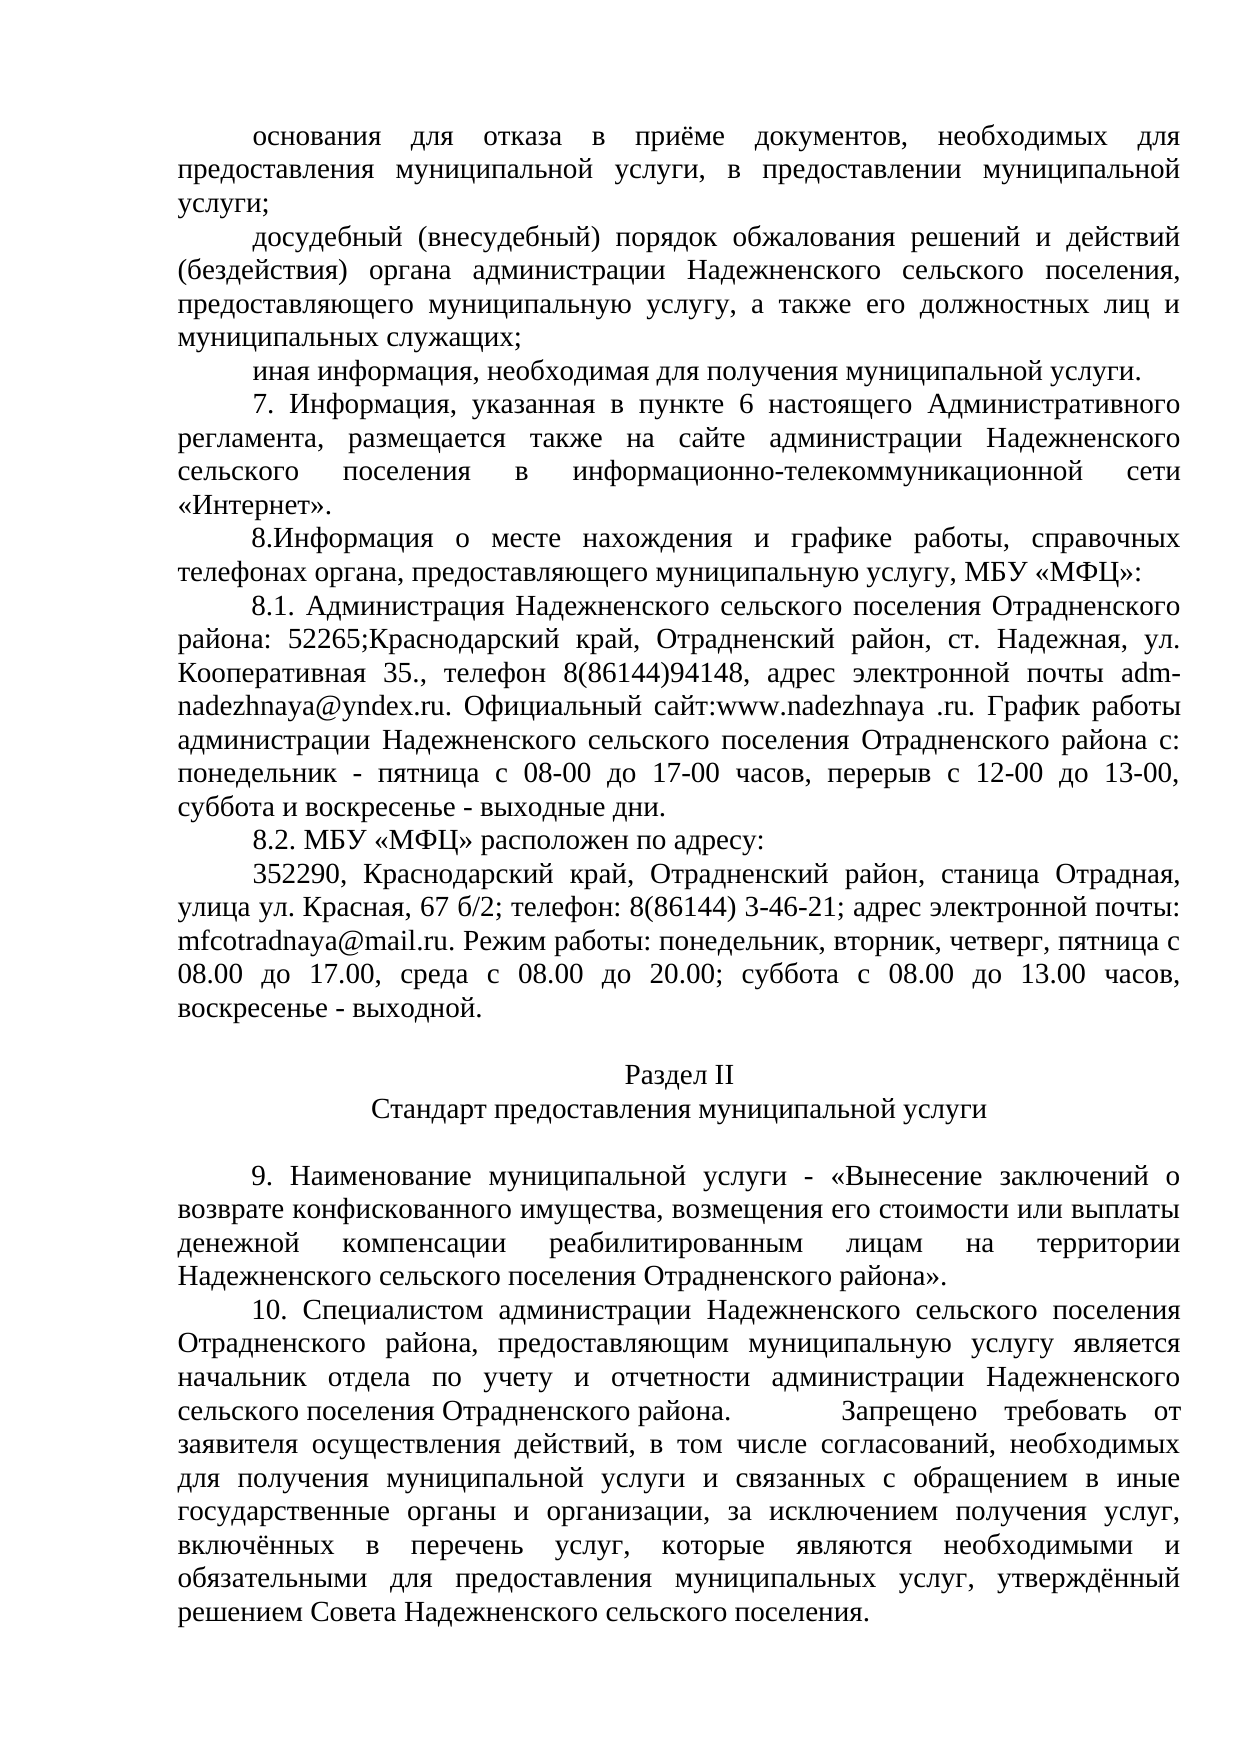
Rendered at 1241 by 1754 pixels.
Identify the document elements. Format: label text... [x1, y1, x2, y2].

text 10. Специалистом администрации Надежненского сельского поселения Отрадненского района, предоставляющим муниципальную услугу является начальник отдела по учету и отчетности администрации Надежненского сельского поселения Отрадненского района. Запрещено требовать от заявителя осуществления действий, в том числе согласований, необходимых для получения муниципальной услуги и связанных с обращением в иные государственные органы и организации, за исключением получения услуг, включённых в перечень услуг, которые являются необходимыми и обязательными для предоставления муниципальных услуг, утверждённый решением Совета Надежненского сельского поселения. [177, 1292, 1181, 1627]
text 8.1. Администрация Надежненского сельского поселения Отрадненского района: 52265;Краснодарский край, Отрадненский район, ст. Надежная, ул. Кооперативная 35., телефон 8(86144)94148, адрес электронной почты adm-nadezhnaya@yndex.ru. Официальный сайт:www.nadezhnaya .ru. График работы администрации Надежненского сельского поселения Отрадненского района с: понедельник - пятница с 08-00 до 17-00 часов, перерыв с 12-00 до 13-00, суббота и воскресенье - выходные дни. [177, 588, 1181, 822]
text Раздел II Стандарт предоставления муниципальной услуги [177, 1057, 1181, 1124]
text иная информация, необходимая для получения муниципальной услуги. [177, 353, 1181, 386]
text 9. Наименование муниципальной услуги - «Вынесение заключений о возврате конфискованного имущества, возмещения его стоимости или выплаты денежной компенсации реабилитированным лицам на территории Надежненского сельского поселения Отрадненского района». [177, 1158, 1181, 1292]
text основания для отказа в приёме документов, необходимых для предоставления муниципальной услуги, в предоставлении муниципальной услуги; [177, 118, 1181, 219]
text 7. Информация, указанная в пункте 6 настоящего Административного регламента, размещается также на сайте администрации Надежненского сельского поселения в информационно-телекоммуникационной сети «Интернет». 8.Информация о месте нахождения и графике работы, справочных телефонах органа, предоставляющего муниципальную услугу, МБУ «МФЦ»: [177, 386, 1181, 588]
text 8.2. МБУ «МФЦ» расположен по адресу: [177, 822, 1181, 856]
text досудебный (внесудебный) порядок обжалования решений и действий (бездействия) органа администрации Надежненского сельского поселения, предоставляющего муниципальную услугу, а также его должностных лиц и муниципальных служащих; [177, 219, 1181, 353]
text 352290, Краснодарский край, Отрадненский район, станица Отрадная, улица ул. Красная, 67 б/2; телефон: 8(86144) 3-46-21; адрес электронной почты: mfcotradnaya@mail.ru. Режим работы: понедельник, вторник, четверг, пятница с 08.00 до 17.00, среда с 08.00 до 20.00; суббота с 08.00 до 13.00 часов, воскресенье - выходной. [177, 856, 1181, 1024]
